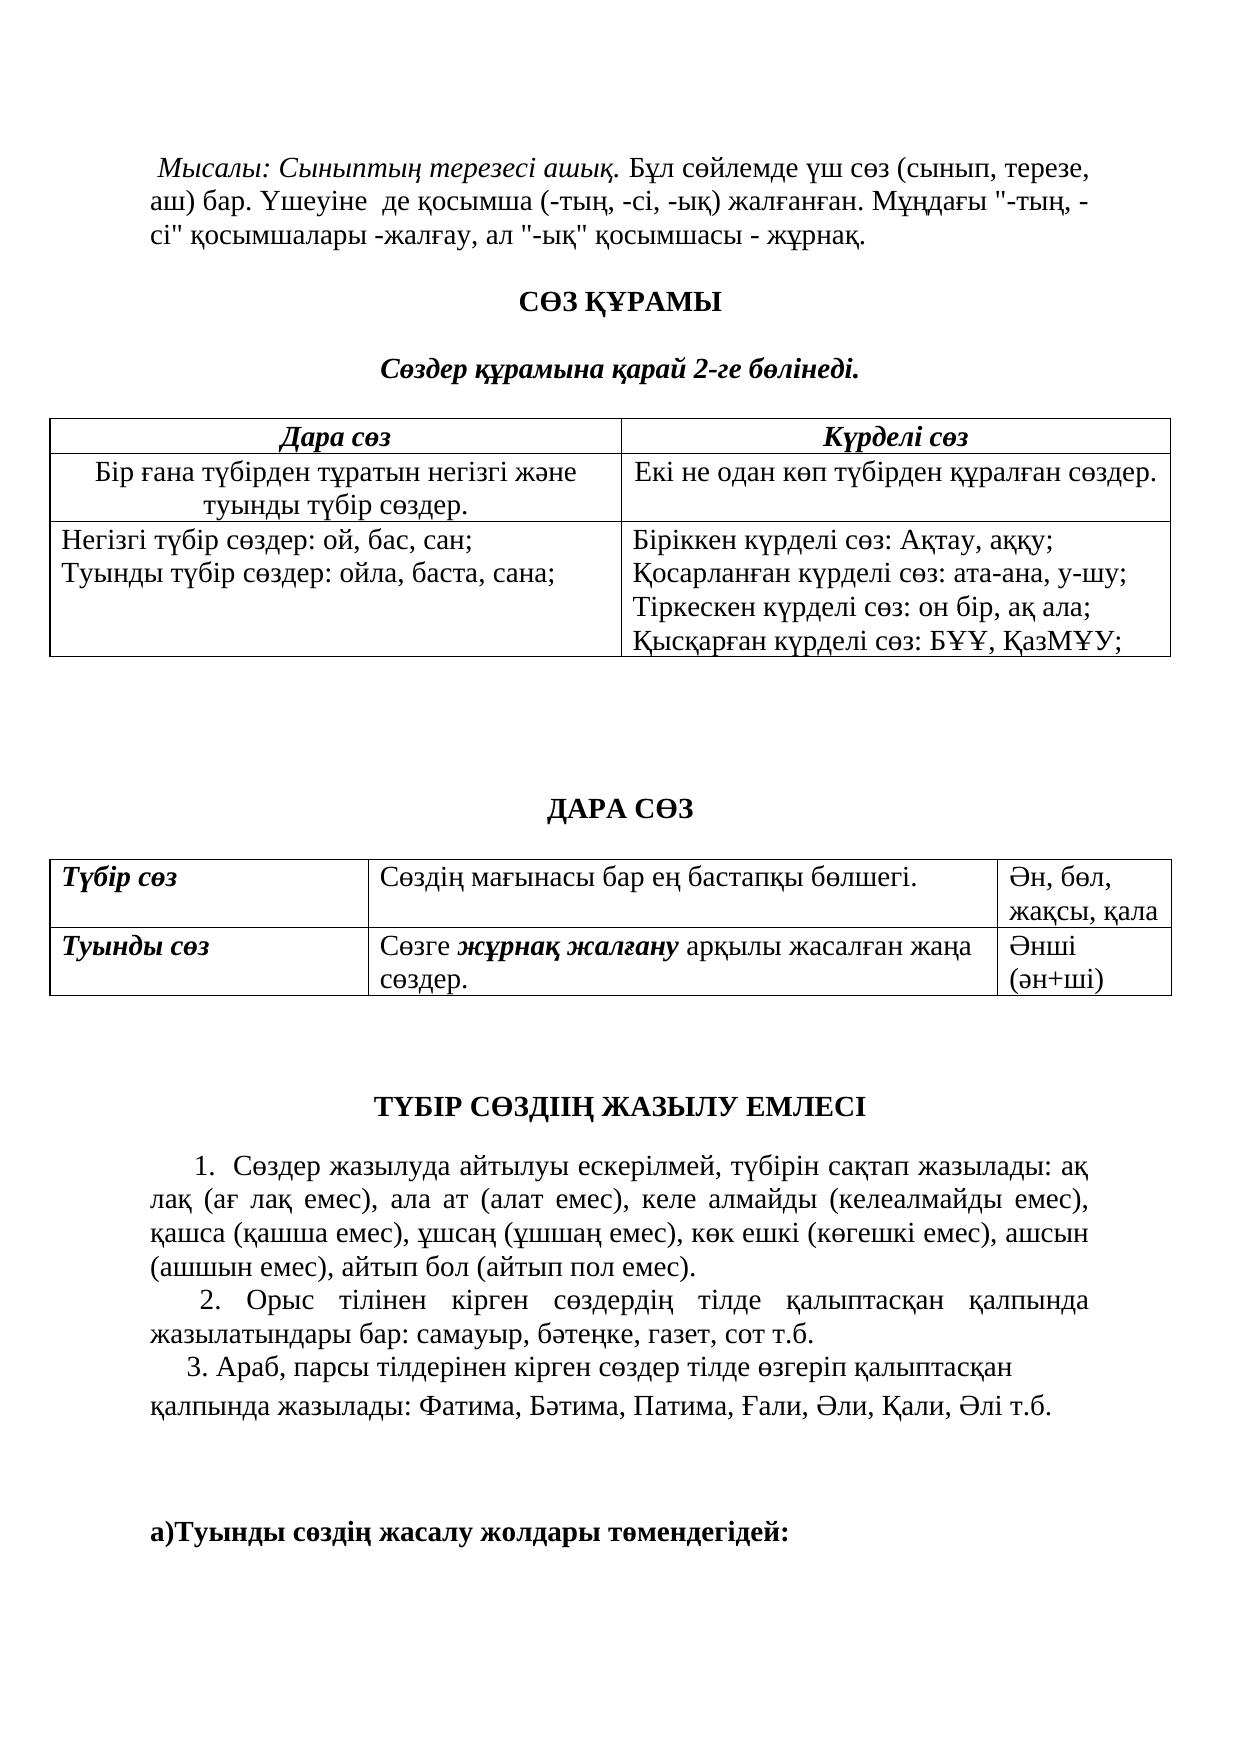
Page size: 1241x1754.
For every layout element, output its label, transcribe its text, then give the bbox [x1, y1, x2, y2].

text СӨЗ ҚҰРАМЫ [150, 284, 1090, 318]
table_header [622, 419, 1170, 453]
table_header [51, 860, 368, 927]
text 1. Сөздер жазылуда айтылуы ескерілмей, түбірін сақтап жазылады: ақ лақ (ағ лақ емес), ала ат (алат емес), келе алмайды (келеалмайды емес), қашса (қашша емес), ұшсаң (ұшшаң емес), көк ешкі (көгешкі емес), ашсын (ашшын емес), айтып бол (айтып пол емес). [150, 1148, 1090, 1282]
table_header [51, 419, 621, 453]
text Сөздер құрамына қарай 2-ге бөлінеді. [150, 351, 1090, 385]
text ТҮБІР СӨЗДІІҢ ЖАЗЫЛУ ЕМЛЕСІ [150, 1089, 1090, 1122]
text 3. Араб, парсы тілдерінен кірген сөздер тілде өзгеріп қалыптасқан қалпында жазылады: Фатима, Бәтима, Патима, Ғали, Әли, Қали, Әлі т.б. [150, 1349, 1090, 1421]
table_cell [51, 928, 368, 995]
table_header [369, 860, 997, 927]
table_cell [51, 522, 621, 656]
text ДАРА СӨЗ [150, 791, 1090, 825]
text а)Туынды сөздің жасалу жолдары төмендегідей: [150, 1514, 1090, 1548]
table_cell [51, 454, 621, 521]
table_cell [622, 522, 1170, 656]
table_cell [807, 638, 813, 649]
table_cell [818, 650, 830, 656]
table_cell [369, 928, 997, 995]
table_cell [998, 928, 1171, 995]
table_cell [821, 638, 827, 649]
text Мысалы: Сыныптың терезесі ашық. Бұл сөйлемде үш сөз (сынып, терезе, аш) бар. Үшеуіне де қосымша (-тың, -сі, -ық) жалғанған. Мұңдағы "-тың, -сі" қосымшалары -жалғау, ал "-ық" қосымшасы - жұрнақ. [150, 150, 1090, 251]
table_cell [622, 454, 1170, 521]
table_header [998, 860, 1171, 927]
text 2. Орыс тілінен кірген сөздердің тілде қалыптасқан қалпында жазылатындары бар: самауыр, бәтеңке, газет, сот т.б. [150, 1282, 1090, 1349]
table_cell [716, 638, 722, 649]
